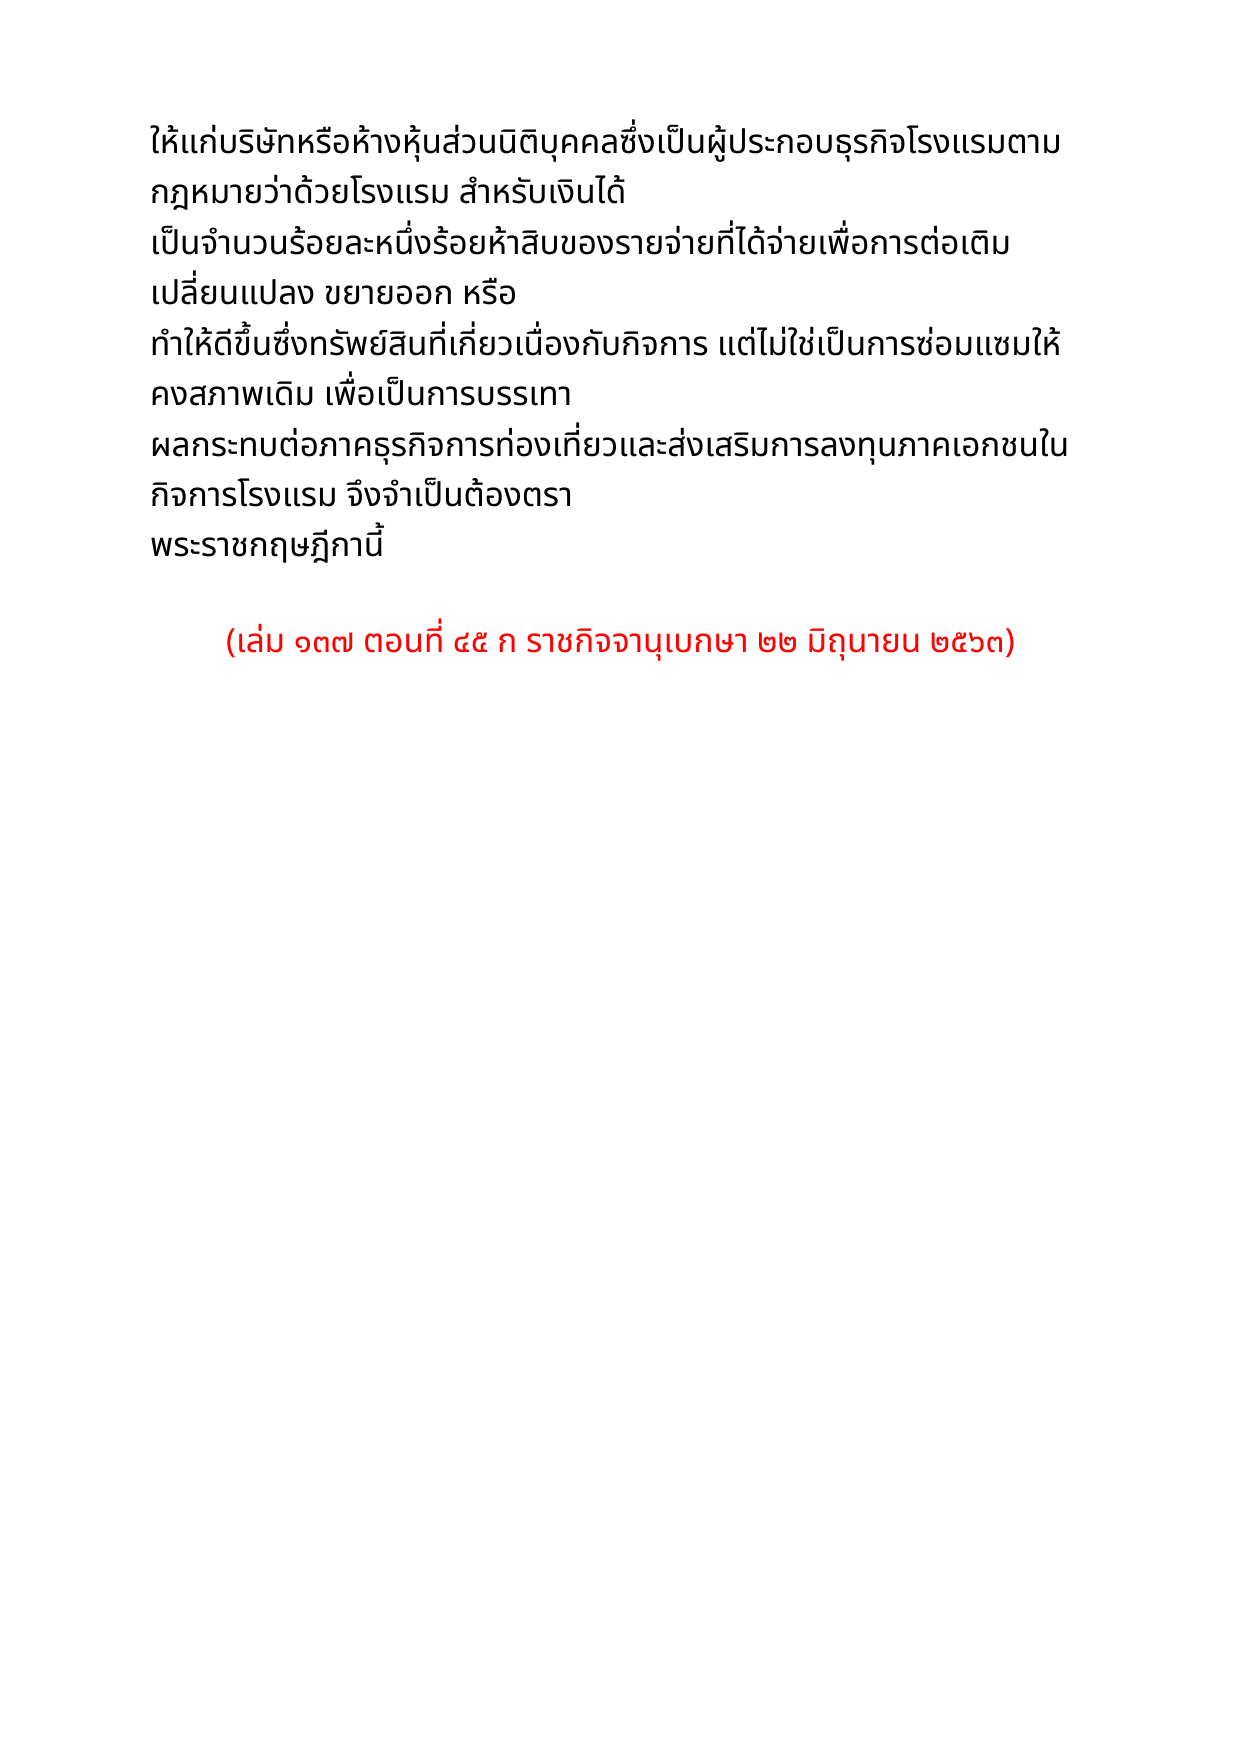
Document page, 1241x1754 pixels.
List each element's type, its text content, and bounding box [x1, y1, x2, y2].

text (เล่ม ๑๓๗ ตอนที่ ๔๕ ก ราชกิจจานุเบกษา ๒๒ มิถุนายน ๒๕๖๓) [150, 617, 1090, 668]
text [150, 118, 1090, 219]
text เป็นจำนวนร้อยละหนึ่งร้อยห้าสิบของรายจ่ายที่ได้จ่ายเพื่อการต่อเติม เปลี่ยนแปลง ขยายออก หรือ ทำให้ดีขึ้นซึ่งทรัพย์สินที่เกี่ยวเนื่องกับกิจการ แต่ไม่ใช่เป็นการซ่อมแซมให้คงสภาพเดิม เพื่อเป็นการบรรเทา ผลกระทบต่อภาคธุรกิจการท่องเที่ยวและส่งเสริมการลงทุนภาคเอกชนในกิจการโรงแรม จึงจำเป็นต้องตรา พระราชกฤษฎีกานี้ [150, 219, 1090, 572]
